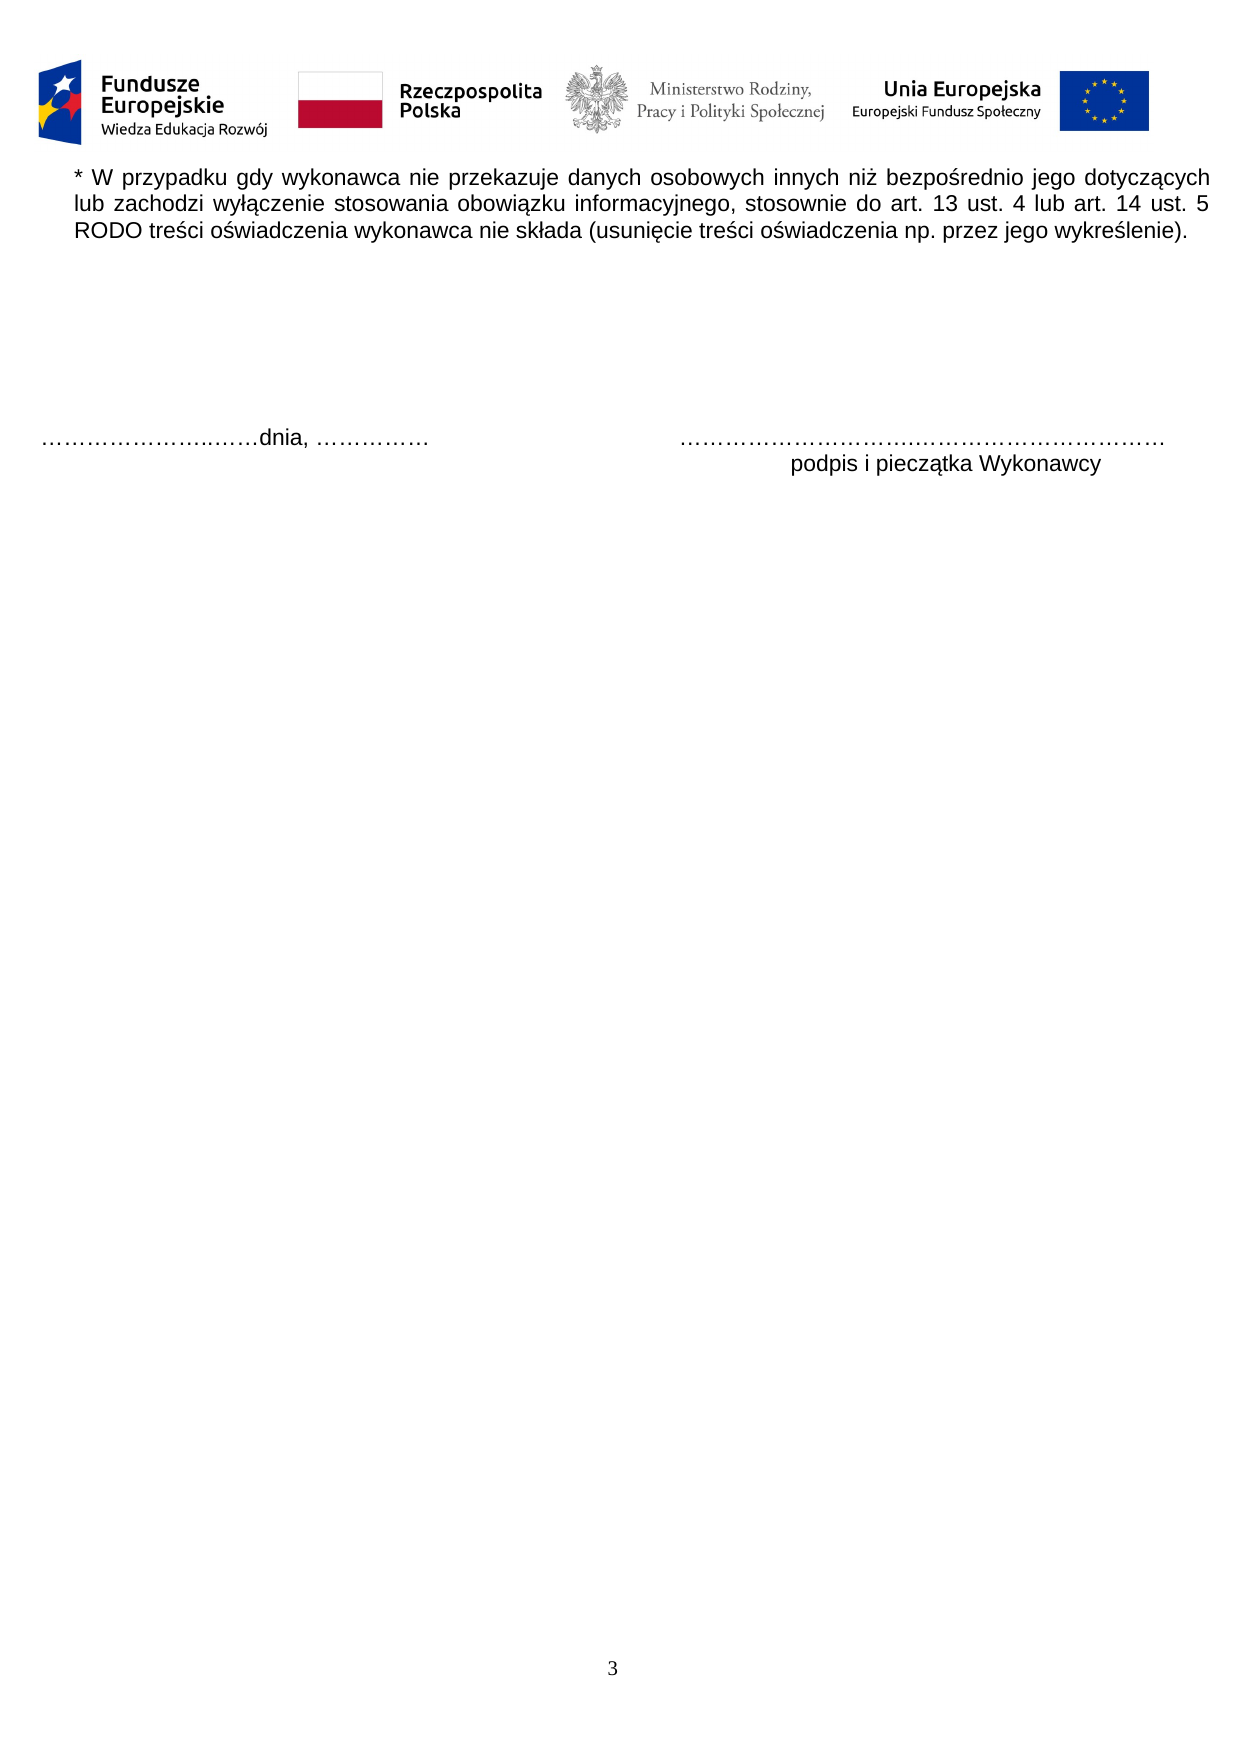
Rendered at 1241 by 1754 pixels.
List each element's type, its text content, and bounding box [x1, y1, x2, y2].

picture [33, 54, 1155, 152]
text …………………..……dnia, …………… ………………………….…………………………… podpis i pieczątka Wykonawcy [15, 423, 1211, 476]
text * W przypadku gdy wykonawca nie przekazuje danych osobowych innych niż bezpośrednio jego dotyczących lub zachodzi wyłączenie stosowania obowiązku informacyjnego, stosownie do art. 13 ust. 4 lub art. 14 ust. 5 RODO treści oświadczenia wykonawca nie składa (usunięcie treści oświadczenia np. przez jego wykreślenie). [74, 164, 1211, 243]
